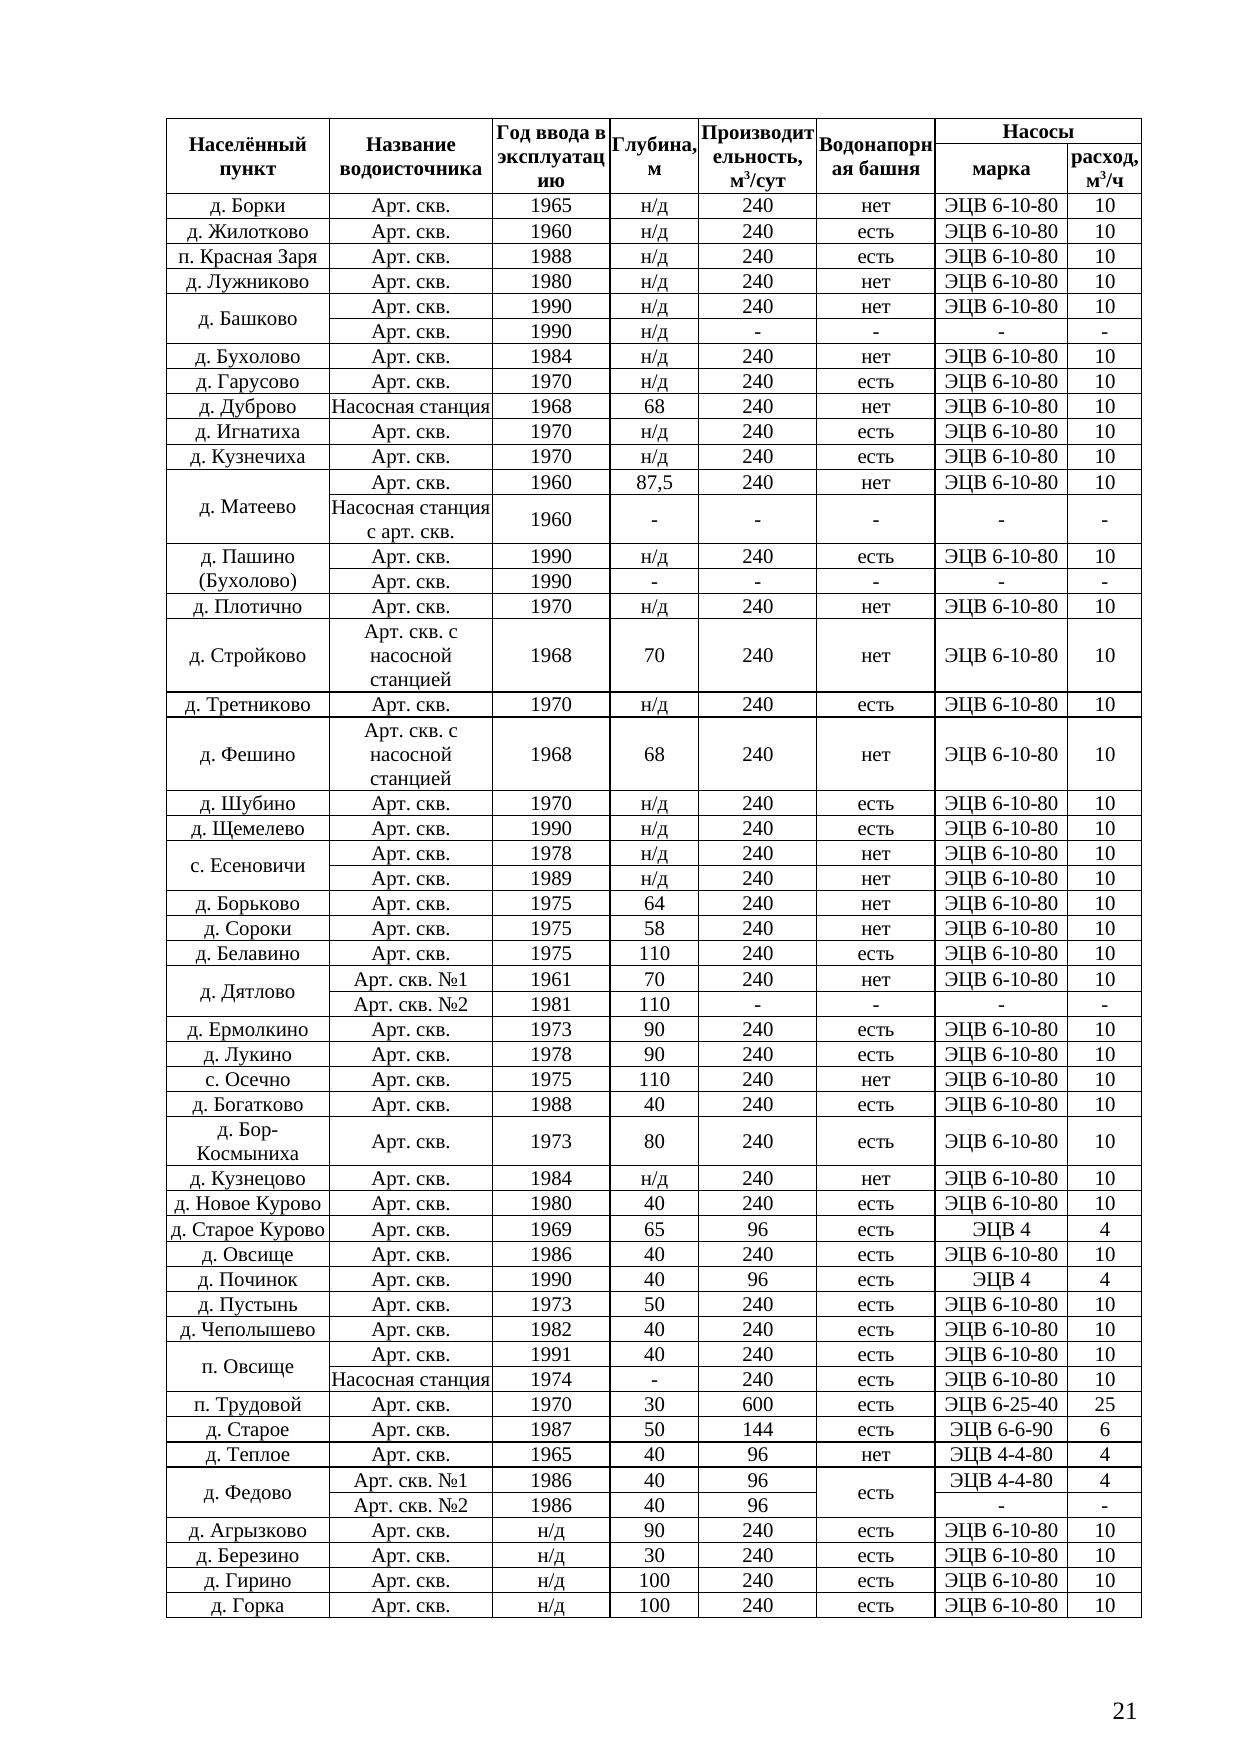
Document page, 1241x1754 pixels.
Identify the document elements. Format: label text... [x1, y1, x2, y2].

table_cell 110 [611, 941, 698, 965]
table_cell 10 [1068, 718, 1141, 790]
table_cell ЭЦВ 6-10-80 [936, 1067, 1067, 1091]
table_cell 240 [699, 294, 816, 318]
table_cell Арт. скв. [330, 1191, 492, 1215]
table_cell Арт. скв. [330, 1593, 492, 1617]
table_cell 1978 [493, 841, 609, 865]
table_cell 1980 [493, 1191, 609, 1215]
table_cell 1965 [493, 1443, 609, 1466]
table_cell 1970 [493, 419, 609, 443]
table_cell Насосная станция [330, 394, 492, 418]
table_cell 4 [1068, 1468, 1141, 1492]
table_cell д. Горка [167, 1593, 329, 1617]
table_cell ЭЦВ 6-10-80 [936, 1317, 1067, 1341]
table_cell 1974 [493, 1367, 609, 1391]
table_cell 240 [699, 1342, 816, 1366]
table_header Насосы [936, 119, 1141, 143]
table_cell Арт. скв. [330, 916, 492, 940]
table_cell Арт. скв. [330, 1417, 492, 1441]
table_cell - [699, 319, 816, 343]
table_cell есть [817, 219, 934, 243]
table_cell 10 [1068, 244, 1141, 268]
table_cell 100 [611, 1568, 698, 1592]
table_cell 87,5 [611, 470, 698, 494]
table_cell 240 [699, 841, 816, 865]
table_cell 1984 [493, 344, 609, 368]
table_cell н/д [493, 1593, 609, 1617]
table_cell 240 [699, 619, 816, 691]
table_cell н/д [611, 816, 698, 840]
table_cell - [611, 1367, 698, 1391]
table_cell - [936, 319, 1067, 343]
table_cell Насосная станция [330, 1367, 492, 1391]
table_cell ЭЦВ 6-10-80 [936, 693, 1067, 716]
table_cell 10 [1068, 816, 1141, 840]
table_cell 1986 [493, 1468, 609, 1492]
table_cell есть [817, 1017, 934, 1041]
table_cell Арт. скв. №1 [330, 1468, 492, 1492]
table_cell 240 [699, 419, 816, 443]
table_cell ЭЦВ 6-10-80 [936, 1593, 1067, 1617]
table_cell есть [817, 1292, 934, 1316]
table_cell есть [817, 693, 934, 716]
table_cell 10 [1068, 294, 1141, 318]
table_header Населённый пункт [167, 119, 329, 192]
table_cell Арт. скв. [330, 544, 492, 568]
table_cell Арт. скв. [330, 419, 492, 443]
table_cell 40 [611, 1092, 698, 1116]
table_cell н/д [611, 544, 698, 568]
table_cell марка [936, 144, 1067, 192]
table_cell есть [817, 1367, 934, 1391]
table_cell - [1068, 992, 1141, 1016]
table_cell ЭЦВ 6-10-80 [936, 369, 1067, 393]
table_cell 1960 [493, 470, 609, 494]
table_cell есть [817, 1242, 934, 1266]
table_cell ЭЦВ 6-10-80 [936, 594, 1067, 618]
table_cell 240 [699, 194, 816, 217]
table_cell д. Плотично [167, 594, 329, 618]
table_cell ЭЦВ 6-10-80 [936, 445, 1067, 468]
table_cell н/д [611, 594, 698, 618]
table_cell Арт. скв. [330, 369, 492, 393]
table_cell Арт. скв. [330, 470, 492, 494]
table_cell Арт. скв. [330, 693, 492, 716]
table_cell Арт. скв. [330, 1392, 492, 1416]
table_cell 1987 [493, 1417, 609, 1441]
table_cell д. Бухолово [167, 344, 329, 368]
table_cell Арт. скв. [330, 594, 492, 618]
table_cell ЭЦВ 6-10-80 [936, 544, 1067, 568]
table_cell н/д [611, 369, 698, 393]
table_cell д. Кузнечиха [167, 445, 329, 468]
table_cell д. Пашино (Бухолово) [167, 544, 329, 593]
table_cell Арт. скв. [330, 319, 492, 343]
table_cell Арт. скв. [330, 1342, 492, 1366]
table_cell ЭЦВ 6-10-80 [936, 816, 1067, 840]
table_cell д. Матеево [167, 470, 329, 543]
table_cell 10 [1068, 1191, 1141, 1215]
table_cell ЭЦВ 6-10-80 [936, 791, 1067, 815]
table_cell нет [817, 594, 934, 618]
table_cell п. Трудовой [167, 1392, 329, 1416]
table_cell Арт. скв. [330, 1443, 492, 1466]
table_cell 10 [1068, 594, 1141, 618]
table_cell нет [817, 269, 934, 293]
table_cell 1988 [493, 244, 609, 268]
table_cell 30 [611, 1543, 698, 1567]
table_cell 1969 [493, 1216, 609, 1241]
table_cell 240 [699, 394, 816, 418]
table_cell 240 [699, 1367, 816, 1391]
table_cell 240 [699, 693, 816, 716]
table_cell 1968 [493, 718, 609, 790]
table_cell д. Ермолкино [167, 1017, 329, 1041]
table_cell 240 [699, 1292, 816, 1316]
table_cell 1990 [493, 319, 609, 343]
table_cell есть [817, 1417, 934, 1441]
table_cell 25 [1068, 1392, 1141, 1416]
table_cell 240 [699, 219, 816, 243]
table_cell Арт. скв. [330, 1216, 492, 1241]
table_cell ЭЦВ 6-10-80 [936, 891, 1067, 915]
table_cell 240 [699, 269, 816, 293]
table_cell 40 [611, 1493, 698, 1517]
table_cell Арт. скв. [330, 841, 492, 865]
table_cell - [611, 495, 698, 543]
table_cell н/д [611, 445, 698, 468]
table_cell 10 [1068, 1092, 1141, 1116]
table_cell н/д [611, 194, 698, 217]
table_cell Арт. скв. [330, 1166, 492, 1190]
table_cell д. Щемелево [167, 816, 329, 840]
table_cell - [936, 992, 1067, 1016]
table_cell 240 [699, 816, 816, 840]
table_cell - [817, 569, 934, 593]
table_cell - [1068, 495, 1141, 543]
table_cell есть [817, 1392, 934, 1416]
table_cell 96 [699, 1468, 816, 1492]
table_cell 1980 [493, 269, 609, 293]
table_cell 240 [699, 544, 816, 568]
table_cell д. Бор-Космыниха [167, 1117, 329, 1165]
table_cell 10 [1068, 1292, 1141, 1316]
table_cell 1988 [493, 1092, 609, 1116]
table_cell н/д [611, 866, 698, 890]
table_cell 40 [611, 1443, 698, 1466]
table_cell 4 [1068, 1443, 1141, 1466]
table_cell Арт. скв. [330, 791, 492, 815]
table_cell 96 [699, 1216, 816, 1241]
table_cell д. Борки [167, 194, 329, 217]
table_cell есть [817, 544, 934, 568]
table_cell 10 [1068, 1317, 1141, 1341]
table_cell 1970 [493, 1392, 609, 1416]
table_cell 10 [1068, 269, 1141, 293]
table_cell 10 [1068, 791, 1141, 815]
table_cell д. Гарусово [167, 369, 329, 393]
table_cell ЭЦВ 6-10-80 [936, 269, 1067, 293]
table_cell Арт. скв. [330, 1242, 492, 1266]
table_cell нет [817, 966, 934, 991]
table_cell 68 [611, 394, 698, 418]
table_cell Арт. скв. с насосной станцией [330, 718, 492, 790]
table_cell - [817, 319, 934, 343]
table_header Глубина, м [611, 119, 698, 192]
table_cell 240 [699, 941, 816, 965]
table_cell ЭЦВ 6-10-80 [936, 841, 1067, 865]
table_cell 96 [699, 1493, 816, 1517]
table_cell ЭЦВ 6-10-80 [936, 219, 1067, 243]
table_cell ЭЦВ 6-10-80 [936, 1342, 1067, 1366]
table_cell 80 [611, 1117, 698, 1165]
table_cell ЭЦВ 6-10-80 [936, 619, 1067, 691]
table_cell есть [817, 1267, 934, 1291]
table_cell 1960 [493, 495, 609, 543]
table_cell ЭЦВ 6-10-80 [936, 866, 1067, 890]
table_cell д. Федово [167, 1468, 329, 1517]
table_cell есть [817, 1042, 934, 1066]
table_cell 1990 [493, 1267, 609, 1291]
table_cell 10 [1068, 916, 1141, 940]
table_cell 240 [699, 1543, 816, 1567]
table_cell 10 [1068, 344, 1141, 368]
table_cell 6 [1068, 1417, 1141, 1441]
table_cell 10 [1068, 619, 1141, 691]
table_cell 1990 [493, 569, 609, 593]
table_cell д. Белавино [167, 941, 329, 965]
table_cell н/д [611, 269, 698, 293]
table_cell д. Лукино [167, 1042, 329, 1066]
table_cell д. Жилотково [167, 219, 329, 243]
table_cell Арт. скв. №2 [330, 1493, 492, 1517]
table_cell есть [817, 791, 934, 815]
table_cell ЭЦВ 6-25-40 [936, 1392, 1067, 1416]
table_cell Арт. скв. [330, 244, 492, 268]
table_cell Арт. скв. [330, 344, 492, 368]
table_cell д. Фешино [167, 718, 329, 790]
table_cell д. Теплое [167, 1443, 329, 1466]
table_cell Арт. скв. [330, 569, 492, 593]
table_cell 1990 [493, 816, 609, 840]
table_header Год ввода в эксплуатацию [493, 119, 609, 192]
table_cell - [1068, 569, 1141, 593]
table_cell есть [817, 1317, 934, 1341]
table_cell 1982 [493, 1317, 609, 1341]
table_cell 240 [699, 1166, 816, 1190]
table_cell 10 [1068, 1593, 1141, 1617]
table_cell - [817, 992, 934, 1016]
table_cell д. Борьково [167, 891, 329, 915]
table_cell 240 [699, 445, 816, 468]
table_cell 1975 [493, 1067, 609, 1091]
table_cell 58 [611, 916, 698, 940]
table_cell ЭЦВ 6-10-80 [936, 1191, 1067, 1215]
table_cell с. Есеновичи [167, 841, 329, 890]
table_cell 240 [699, 1593, 816, 1617]
table_cell д. Старое [167, 1417, 329, 1441]
table_cell есть [817, 1092, 934, 1116]
table_cell расход, м3/ч [1068, 144, 1141, 192]
table_cell 10 [1068, 841, 1141, 865]
table_cell д. Новое Курово [167, 1191, 329, 1215]
table_cell - [611, 569, 698, 593]
table_cell ЭЦВ 6-10-80 [936, 194, 1067, 217]
table_cell 65 [611, 1216, 698, 1241]
table_cell 96 [699, 1267, 816, 1291]
table_cell ЭЦВ 6-10-80 [936, 1017, 1067, 1041]
table_cell Арт. скв. [330, 1042, 492, 1066]
table_cell 240 [699, 1067, 816, 1091]
table_cell нет [817, 394, 934, 418]
table_cell д. Дуброво [167, 394, 329, 418]
table_cell 90 [611, 1042, 698, 1066]
table_cell Арт. скв. [330, 816, 492, 840]
table_cell д. Сороки [167, 916, 329, 940]
table_cell ЭЦВ 6-10-80 [936, 1166, 1067, 1190]
table_cell Арт. скв. [330, 1292, 492, 1316]
table_cell д. Чеполышево [167, 1317, 329, 1341]
table_cell 4 [1068, 1267, 1141, 1291]
table_cell 240 [699, 891, 816, 915]
table_cell Арт. скв. [330, 194, 492, 217]
table_cell д. Третниково [167, 693, 329, 716]
table_cell п. Красная Заря [167, 244, 329, 268]
table_cell 10 [1068, 470, 1141, 494]
table_cell нет [817, 1067, 934, 1091]
table_cell д. Игнатиха [167, 419, 329, 443]
table_cell ЭЦВ 6-10-80 [936, 718, 1067, 790]
table_cell - [936, 569, 1067, 593]
table_cell 1981 [493, 992, 609, 1016]
table_cell нет [817, 718, 934, 790]
table_cell 10 [1068, 1342, 1141, 1366]
table_cell 240 [699, 1042, 816, 1066]
table_cell 240 [699, 594, 816, 618]
table_cell нет [817, 1166, 934, 1190]
table_cell 1986 [493, 1493, 609, 1517]
table_cell 10 [1068, 693, 1141, 716]
table_cell Арт. скв. [330, 1017, 492, 1041]
table_cell Арт. скв. с насосной станцией [330, 619, 492, 691]
table_cell н/д [493, 1568, 609, 1592]
table_cell 40 [611, 1267, 698, 1291]
table_cell 600 [699, 1392, 816, 1416]
table_cell д. Башково [167, 294, 329, 343]
table_cell Арт. скв. [330, 269, 492, 293]
table_cell нет [817, 916, 934, 940]
table_cell 240 [699, 916, 816, 940]
table_cell 240 [699, 1191, 816, 1215]
table_cell нет [817, 619, 934, 691]
table_cell ЭЦВ 6-10-80 [936, 1042, 1067, 1066]
table_cell н/д [611, 294, 698, 318]
table_cell 10 [1068, 1543, 1141, 1567]
table_cell нет [817, 866, 934, 890]
table_cell 68 [611, 718, 698, 790]
table_cell есть [817, 244, 934, 268]
table_cell 10 [1068, 1067, 1141, 1091]
table_cell 1986 [493, 1242, 609, 1266]
table_cell 30 [611, 1392, 698, 1416]
table_cell с. Осечно [167, 1067, 329, 1091]
table_cell есть [817, 1191, 934, 1215]
table_cell н/д [611, 1166, 698, 1190]
table_cell 240 [699, 718, 816, 790]
table_cell 240 [699, 791, 816, 815]
table_cell есть [817, 941, 934, 965]
table_cell ЭЦВ 6-10-80 [936, 916, 1067, 940]
table_cell нет [817, 1443, 934, 1466]
table_cell нет [817, 470, 934, 494]
table_cell д. Богатково [167, 1092, 329, 1116]
table_cell д. Починок [167, 1267, 329, 1291]
table_cell 240 [699, 966, 816, 991]
table_cell д. Пустынь [167, 1292, 329, 1316]
table_cell 10 [1068, 219, 1141, 243]
table_cell есть [817, 1342, 934, 1366]
table_cell 240 [699, 344, 816, 368]
table_cell 96 [699, 1443, 816, 1466]
table_cell 100 [611, 1593, 698, 1617]
table_cell н/д [611, 841, 698, 865]
table_cell Арт. скв. [330, 1117, 492, 1165]
table_cell н/д [611, 791, 698, 815]
table_cell Арт. скв. [330, 1267, 492, 1291]
table_cell нет [817, 194, 934, 217]
table_header Производительность, м3/сут [699, 119, 816, 192]
table_cell 1973 [493, 1292, 609, 1316]
table_cell 10 [1068, 394, 1141, 418]
table_cell Арт. скв. [330, 1317, 492, 1341]
table_cell 1968 [493, 619, 609, 691]
table_header Название водоисточника [330, 119, 492, 192]
table_cell д. Шубино [167, 791, 329, 815]
table_cell д. Агрызково [167, 1518, 329, 1542]
table_cell 10 [1068, 1242, 1141, 1266]
table_cell Насосная станция с арт. скв. [330, 495, 492, 543]
table_cell есть [817, 419, 934, 443]
table_cell Арт. скв. [330, 1518, 492, 1542]
table_cell - [699, 569, 816, 593]
table_cell Арт. скв. №2 [330, 992, 492, 1016]
table_cell 10 [1068, 966, 1141, 991]
table_cell ЭЦВ 6-10-80 [936, 1367, 1067, 1391]
table_cell 50 [611, 1292, 698, 1316]
table_cell ЭЦВ 6-10-80 [936, 1518, 1067, 1542]
table_cell 1970 [493, 791, 609, 815]
table_cell ЭЦВ 4-4-80 [936, 1443, 1067, 1466]
table_cell 1990 [493, 544, 609, 568]
table_cell ЭЦВ 6-10-80 [936, 1242, 1067, 1266]
table_cell 110 [611, 992, 698, 1016]
table_cell Арт. скв. [330, 866, 492, 890]
table_cell д. Старое Курово [167, 1216, 329, 1241]
table_cell ЭЦВ 6-6-90 [936, 1417, 1067, 1441]
table_cell 240 [699, 1568, 816, 1592]
table_cell н/д [611, 244, 698, 268]
table_cell н/д [611, 419, 698, 443]
table_cell 240 [699, 244, 816, 268]
table_cell 10 [1068, 445, 1141, 468]
table_cell н/д [493, 1543, 609, 1567]
table_cell 1990 [493, 294, 609, 318]
table_cell 1975 [493, 941, 609, 965]
table_cell 240 [699, 1242, 816, 1266]
table_cell - [936, 1493, 1067, 1517]
table_cell - [936, 495, 1067, 543]
table_cell н/д [611, 319, 698, 343]
table_cell 10 [1068, 194, 1141, 217]
table_cell ЭЦВ 6-10-80 [936, 1292, 1067, 1316]
table_cell 1970 [493, 445, 609, 468]
table_cell ЭЦВ 6-10-80 [936, 941, 1067, 965]
table_cell 1978 [493, 1042, 609, 1066]
table_cell ЭЦВ 6-10-80 [936, 244, 1067, 268]
table_cell есть [817, 1468, 934, 1517]
table_cell 1970 [493, 693, 609, 716]
table_cell 10 [1068, 1518, 1141, 1542]
table_cell 1970 [493, 594, 609, 618]
table_cell 1968 [493, 394, 609, 418]
table_cell нет [817, 344, 934, 368]
table_cell 1960 [493, 219, 609, 243]
table_cell нет [817, 294, 934, 318]
table_cell есть [817, 816, 934, 840]
table_cell есть [817, 1568, 934, 1592]
table_cell 1975 [493, 891, 609, 915]
table_cell ЭЦВ 4 [936, 1216, 1067, 1241]
table_cell 240 [699, 1518, 816, 1542]
table_cell Арт. скв. [330, 941, 492, 965]
table_cell Арт. скв. [330, 1092, 492, 1116]
table_cell есть [817, 369, 934, 393]
table_cell есть [817, 1543, 934, 1567]
table_cell 50 [611, 1417, 698, 1441]
table_cell 40 [611, 1317, 698, 1341]
table_cell 10 [1068, 866, 1141, 890]
table_cell н/д [611, 219, 698, 243]
table_cell 110 [611, 1067, 698, 1091]
table_cell 10 [1068, 1017, 1141, 1041]
table_cell ЭЦВ 6-10-80 [936, 1092, 1067, 1116]
table_cell 10 [1068, 1042, 1141, 1066]
table_cell нет [817, 841, 934, 865]
table_cell Арт. скв. [330, 219, 492, 243]
table_cell 10 [1068, 369, 1141, 393]
table_cell - [817, 495, 934, 543]
table_cell 1973 [493, 1117, 609, 1165]
table_cell 240 [699, 1317, 816, 1341]
table_cell 4 [1068, 1216, 1141, 1241]
table_cell 240 [699, 866, 816, 890]
table_cell 1991 [493, 1342, 609, 1366]
table_cell д. Дятлово [167, 966, 329, 1016]
table_cell д. Березино [167, 1543, 329, 1567]
table_cell ЭЦВ 6-10-80 [936, 294, 1067, 318]
table_cell есть [817, 1593, 934, 1617]
table_cell 90 [611, 1017, 698, 1041]
table_cell 40 [611, 1191, 698, 1215]
table_cell Арт. скв. [330, 445, 492, 468]
table_cell Арт. скв. [330, 1067, 492, 1091]
table_cell ЭЦВ 6-10-80 [936, 394, 1067, 418]
table_cell н/д [611, 344, 698, 368]
table_header Водонапорная башня [817, 119, 934, 192]
table_cell 240 [699, 1017, 816, 1041]
table_cell Арт. скв. №1 [330, 966, 492, 991]
table_cell д. Гирино [167, 1568, 329, 1592]
table_cell Арт. скв. [330, 1568, 492, 1592]
table_cell Арт. скв. [330, 891, 492, 915]
table_cell ЭЦВ 4-4-80 [936, 1468, 1067, 1492]
table_cell 10 [1068, 1568, 1141, 1592]
table_cell д. Кузнецово [167, 1166, 329, 1190]
table_cell н/д [493, 1518, 609, 1542]
table_cell д. Лужниково [167, 269, 329, 293]
table_cell н/д [611, 693, 698, 716]
table_cell - [1068, 319, 1141, 343]
table_cell ЭЦВ 6-10-80 [936, 419, 1067, 443]
table_cell есть [817, 1216, 934, 1241]
table_cell 1965 [493, 194, 609, 217]
table_cell - [699, 495, 816, 543]
table_cell есть [817, 1117, 934, 1165]
table_cell 10 [1068, 1166, 1141, 1190]
table_cell 1973 [493, 1017, 609, 1041]
table_cell 10 [1068, 1117, 1141, 1165]
table_cell 70 [611, 966, 698, 991]
table_cell 64 [611, 891, 698, 915]
table_cell 10 [1068, 891, 1141, 915]
table_cell 240 [699, 470, 816, 494]
table_cell 70 [611, 619, 698, 691]
table_cell 1975 [493, 916, 609, 940]
table_cell ЭЦВ 6-10-80 [936, 1543, 1067, 1567]
table_cell 1984 [493, 1166, 609, 1190]
table_cell 40 [611, 1242, 698, 1266]
table_cell есть [817, 1518, 934, 1542]
table_cell 10 [1068, 544, 1141, 568]
table_cell 10 [1068, 941, 1141, 965]
table_cell 90 [611, 1518, 698, 1542]
table_cell ЭЦВ 6-10-80 [936, 966, 1067, 991]
table_cell 1961 [493, 966, 609, 991]
table_cell 240 [699, 1092, 816, 1116]
table_cell 40 [611, 1342, 698, 1366]
table_cell ЭЦВ 6-10-80 [936, 1568, 1067, 1592]
table_cell ЭЦВ 4 [936, 1267, 1067, 1291]
table_cell ЭЦВ 6-10-80 [936, 344, 1067, 368]
table_cell нет [817, 891, 934, 915]
table_cell ЭЦВ 6-10-80 [936, 1117, 1067, 1165]
table_cell 10 [1068, 1367, 1141, 1391]
table_cell д. Овсище [167, 1242, 329, 1266]
table_cell есть [817, 445, 934, 468]
table_cell 240 [699, 1117, 816, 1165]
table_cell 1970 [493, 369, 609, 393]
table_cell 1989 [493, 866, 609, 890]
table_cell п. Овсище [167, 1342, 329, 1391]
table_cell - [1068, 1493, 1141, 1517]
table_cell Арт. скв. [330, 294, 492, 318]
table_cell 10 [1068, 419, 1141, 443]
table_cell Арт. скв. [330, 1543, 492, 1567]
table_cell 40 [611, 1468, 698, 1492]
table_cell 144 [699, 1417, 816, 1441]
table_cell - [699, 992, 816, 1016]
table_cell д. Стройково [167, 619, 329, 691]
table_cell 240 [699, 369, 816, 393]
table_cell ЭЦВ 6-10-80 [936, 470, 1067, 494]
